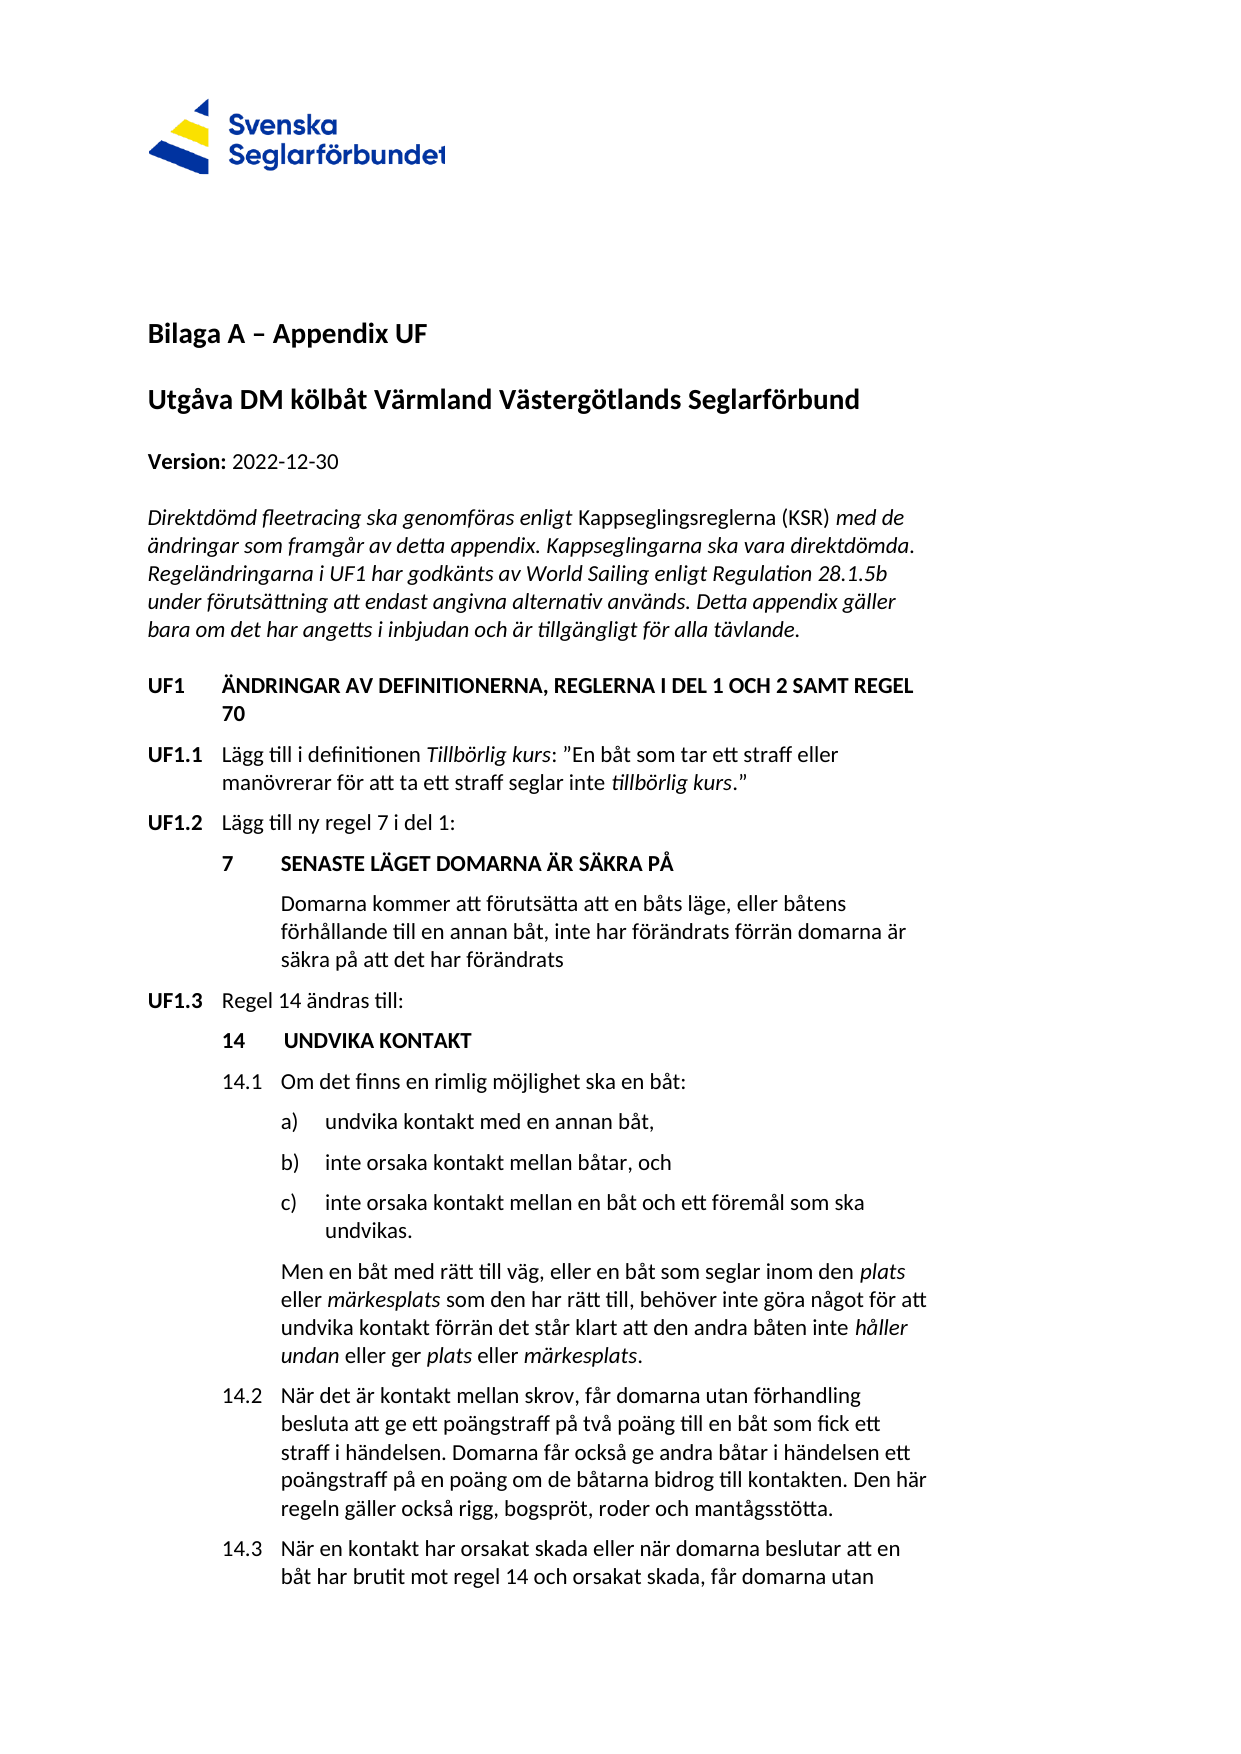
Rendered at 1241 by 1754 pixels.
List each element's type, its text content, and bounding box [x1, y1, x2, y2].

text UF1 ÄNDRINGAR AV DEFINITIONERNA, REGLERNA I DEL 1 OCH 2 SAMT REGEL 70 [148, 671, 929, 727]
text undvikas. [222, 1216, 929, 1244]
text Direktdömd fleetracing ska genomföras enligt Kappseglingsreglerna (KSR) med de ändringar som framgår av detta appendix. Kappseglingarna ska vara direktdömda. Regeländringarna i UF1 har godkänts av World Sailing enligt Regulation 28.1.5b under förutsättning att endast angivna alternativ används. Detta appendix gäller bara om det har angetts i inbjudan och är tillgängligt för alla tävlande. [147, 503, 929, 643]
text Version: 2022-12-30 [148, 447, 1033, 475]
text Utgåva DM kölbåt Värmland Västergötlands Seglarförbund [148, 381, 1033, 416]
text Men en båt med rätt till väg, eller en båt som seglar inom den plats eller märkesplats som den har rätt till, behöver inte göra något för att undvika kontakt förrän det står klart att den andra båten inte håller undan eller ger plats eller märkesplats. [222, 1257, 929, 1369]
text 14 UNDVIKA KONTAKT [148, 1026, 929, 1054]
text Domarna kommer att förutsätta att en båts läge, eller båtens förhållande till en annan båt, inte har förändrats förrän domarna är säkra på att det har förändrats [222, 889, 929, 973]
text UF1.3 Regel 14 ändras till: [148, 986, 929, 1014]
text 14.2 När det är kontakt mellan skrov, får domarna utan förhandling besluta att ge ett poängstraff på två poäng till en båt som fick ett straff i händelsen. Domarna får också ge andra båtar i händelsen ett poängstraff på en poäng om de båtarna bidrog till kontakten. Den här regeln gäller också rigg, bogspröt, roder och mantågsstötta. [222, 1382, 929, 1522]
text c) inte orsaka kontakt mellan en båt och ett föremål som ska [222, 1188, 929, 1216]
text 7 SENASTE LÄGET DOMARNA ÄR SÄKRA PÅ [222, 849, 929, 877]
picture [147, 98, 445, 174]
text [222, 1534, 929, 1590]
text a) undvika kontakt med en annan båt, [222, 1107, 929, 1135]
text UF1.2 Lägg till ny regel 7 i del 1: [148, 808, 929, 836]
text UF1.1 Lägg till i definitionen Tillbörlig kurs: ”En båt som tar ett straff eller manövrerar för att ta ett straff seglar inte tillbörlig kurs.” [148, 740, 929, 796]
text b) inte orsaka kontakt mellan båtar, och [222, 1148, 929, 1176]
text 14.1 Om det finns en rimlig möjlighet ska en båt: [222, 1067, 929, 1095]
text Bilaga A – Appendix UF [148, 315, 1033, 350]
